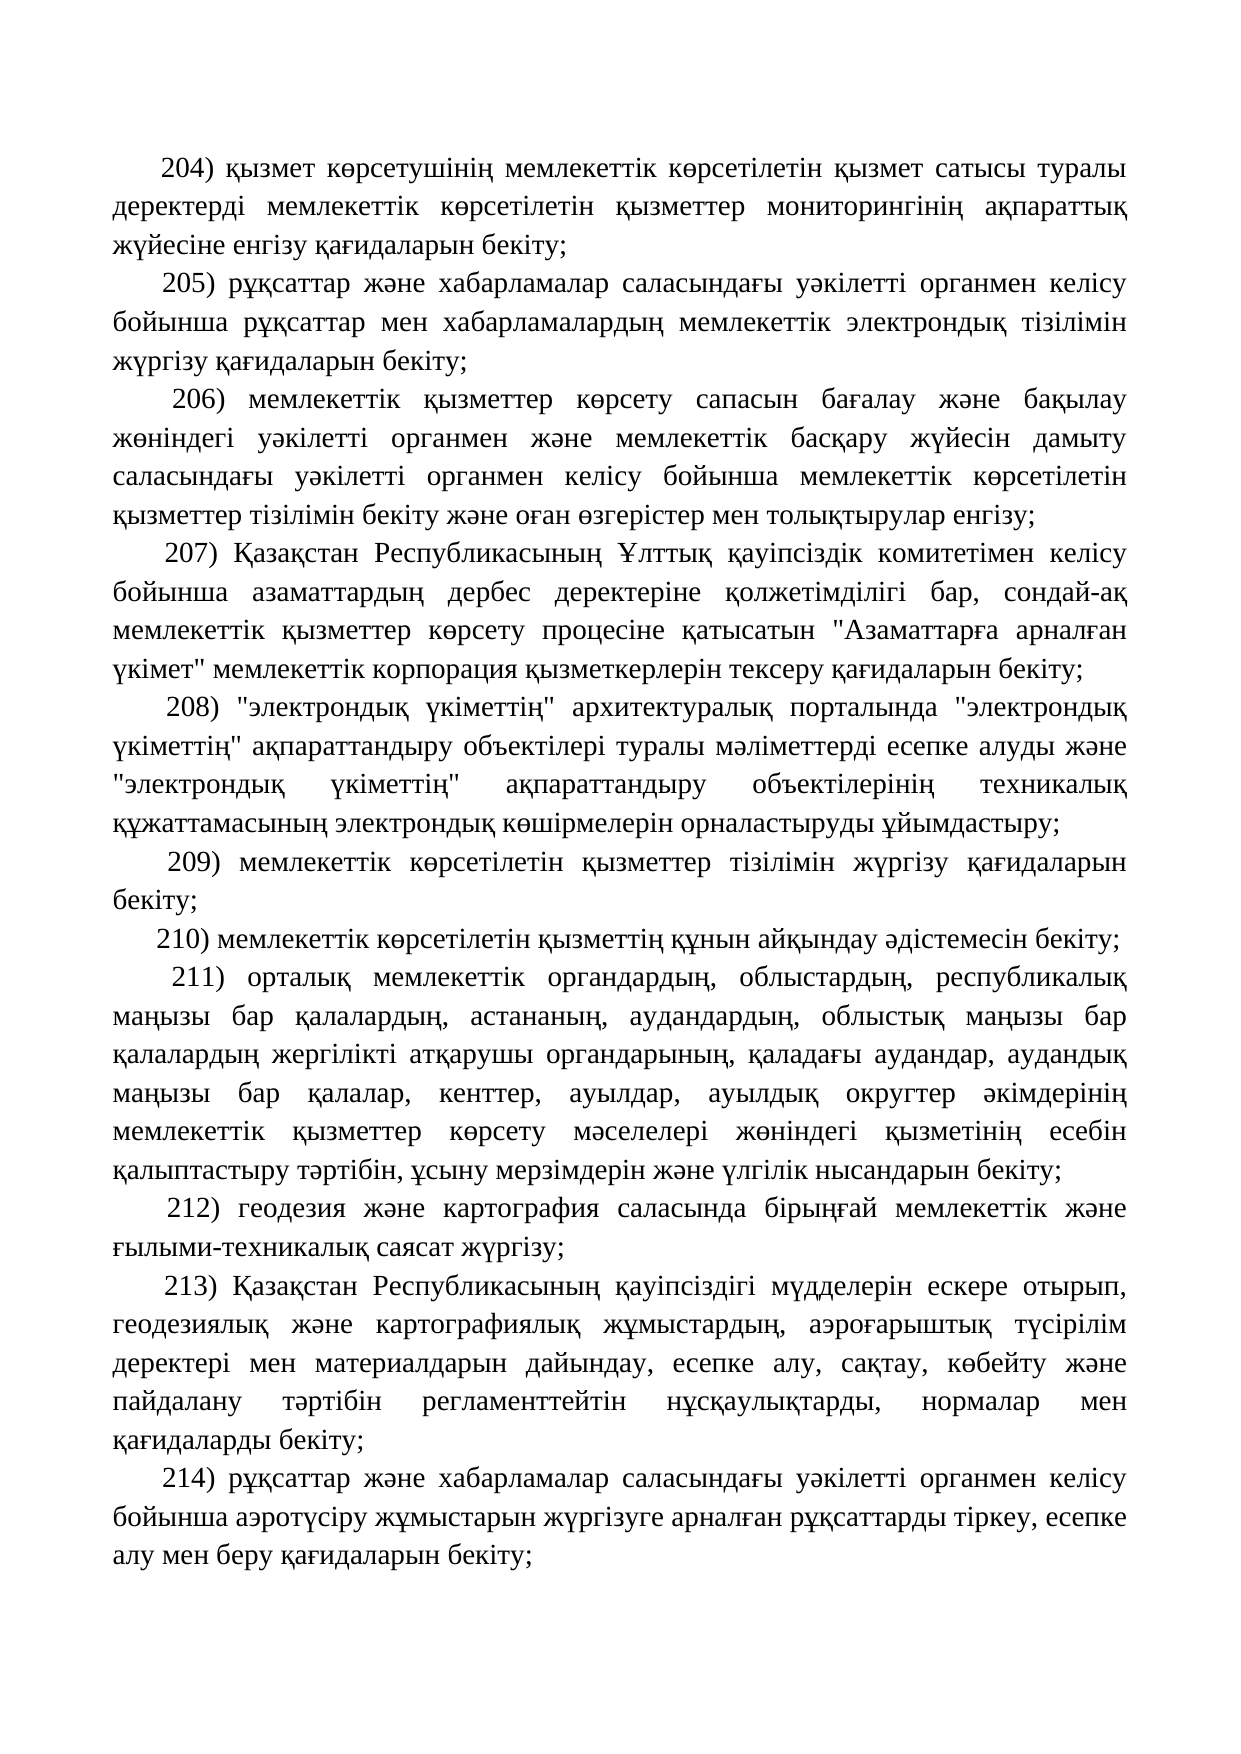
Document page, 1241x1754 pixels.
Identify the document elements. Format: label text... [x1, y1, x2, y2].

text 212) геодезия және картография саласында бiрыңғай мемлекеттiк және ғылыми-техникалық саясат жүргiзу; [112, 1191, 1128, 1263]
text 207) Қазақстан Республикасының Ұлттық қауіпсіздік комитетімен келісу бойынша азаматтардың дербес деректеріне қолжетімділігі бар, сондай-ақ мемлекеттік қызметтер көрсету процесіне қатысатын "Азаматтарға арналған үкімет" мемлекеттік корпорация қызметкерлерін тексеру қағидаларын бекіту; [112, 535, 1128, 684]
text 214) рұқсаттар және хабарламалар саласындағы уәкілетті органмен келісу бойынша аэротүсiру жұмыстарын жүргiзуге арналған рұқсаттарды тіркеу, есепке алу мен беру қағидаларын бекіту; [112, 1460, 1128, 1571]
text 213) Қазақстан Республикасының қауiпсiздiгi мүдделерiн ескере отырып, геодезиялық және картографиялық жұмыстардың, аэроғарыштық түсiрiлiм деректерi мен материалдарын дайындау, есепке алу, сақтау, көбейту және пайдалану тәртiбiн регламенттейтiн нұсқаулықтарды, нормалар мен қағидаларды бекiту; [112, 1268, 1128, 1455]
text 209) мемлекеттік көрсетілетін қызметтер тізілімін жүргізу қағидаларын бекіту; [112, 844, 1128, 916]
text 206) мемлекеттік қызметтер көрсету сапасын бағалау және бақылау жөніндегі уәкілетті органмен және мемлекеттік басқару жүйесін дамыту саласындағы уәкілетті органмен келісу бойынша мемлекеттік көрсетілетін қызметтер тізілімін бекіту және оған өзгерістер мен толықтырулар енгізу; [112, 381, 1128, 530]
text 205) рұқсаттар және хабарламалар саласындағы уәкілетті органмен келісу бойынша рұқсаттар мен хабарламалардың мемлекеттік электрондық тізілімін жүргізу қағидаларын бекіту; [112, 266, 1128, 376]
text 211) орталық мемлекеттік органдардың, облыстардың, республикалық маңызы бар қалалардың, астананың, аудандардың, облыстық маңызы бар қалалардың жергілікті атқарушы органдарының, қаладағы аудандар, аудандық маңызы бар қалалар, кенттер, ауылдар, ауылдық округтер әкімдерінің мемлекеттік қызметтер көрсету мәселелері жөніндегі қызметінің есебін қалыптастыру тәртібін, ұсыну мерзімдерін және үлгілік нысандарын бекіту; [112, 959, 1128, 1186]
text 210) мемлекеттік көрсетілетін қызметтің құнын айқындау әдістемесін бекіту; [112, 921, 1128, 954]
text 204) қызмет көрсетушінің мемлекеттік көрсетілетін қызмет сатысы туралы деректерді мемлекеттік көрсетілетін қызметтер мониторингінің ақпараттық жүйесіне енгізу қағидаларын бекіту; [112, 150, 1128, 261]
text 208) "электрондық үкіметтің" архитектуралық порталында "электрондық үкіметтің" ақпараттандыру объектілері туралы мәліметтерді есепке алуды және "электрондық үкіметтің" ақпараттандыру объектілерінің техникалық құжаттамасының электрондық көшірмелерін орналастыруды ұйымдастыру; [112, 689, 1128, 839]
